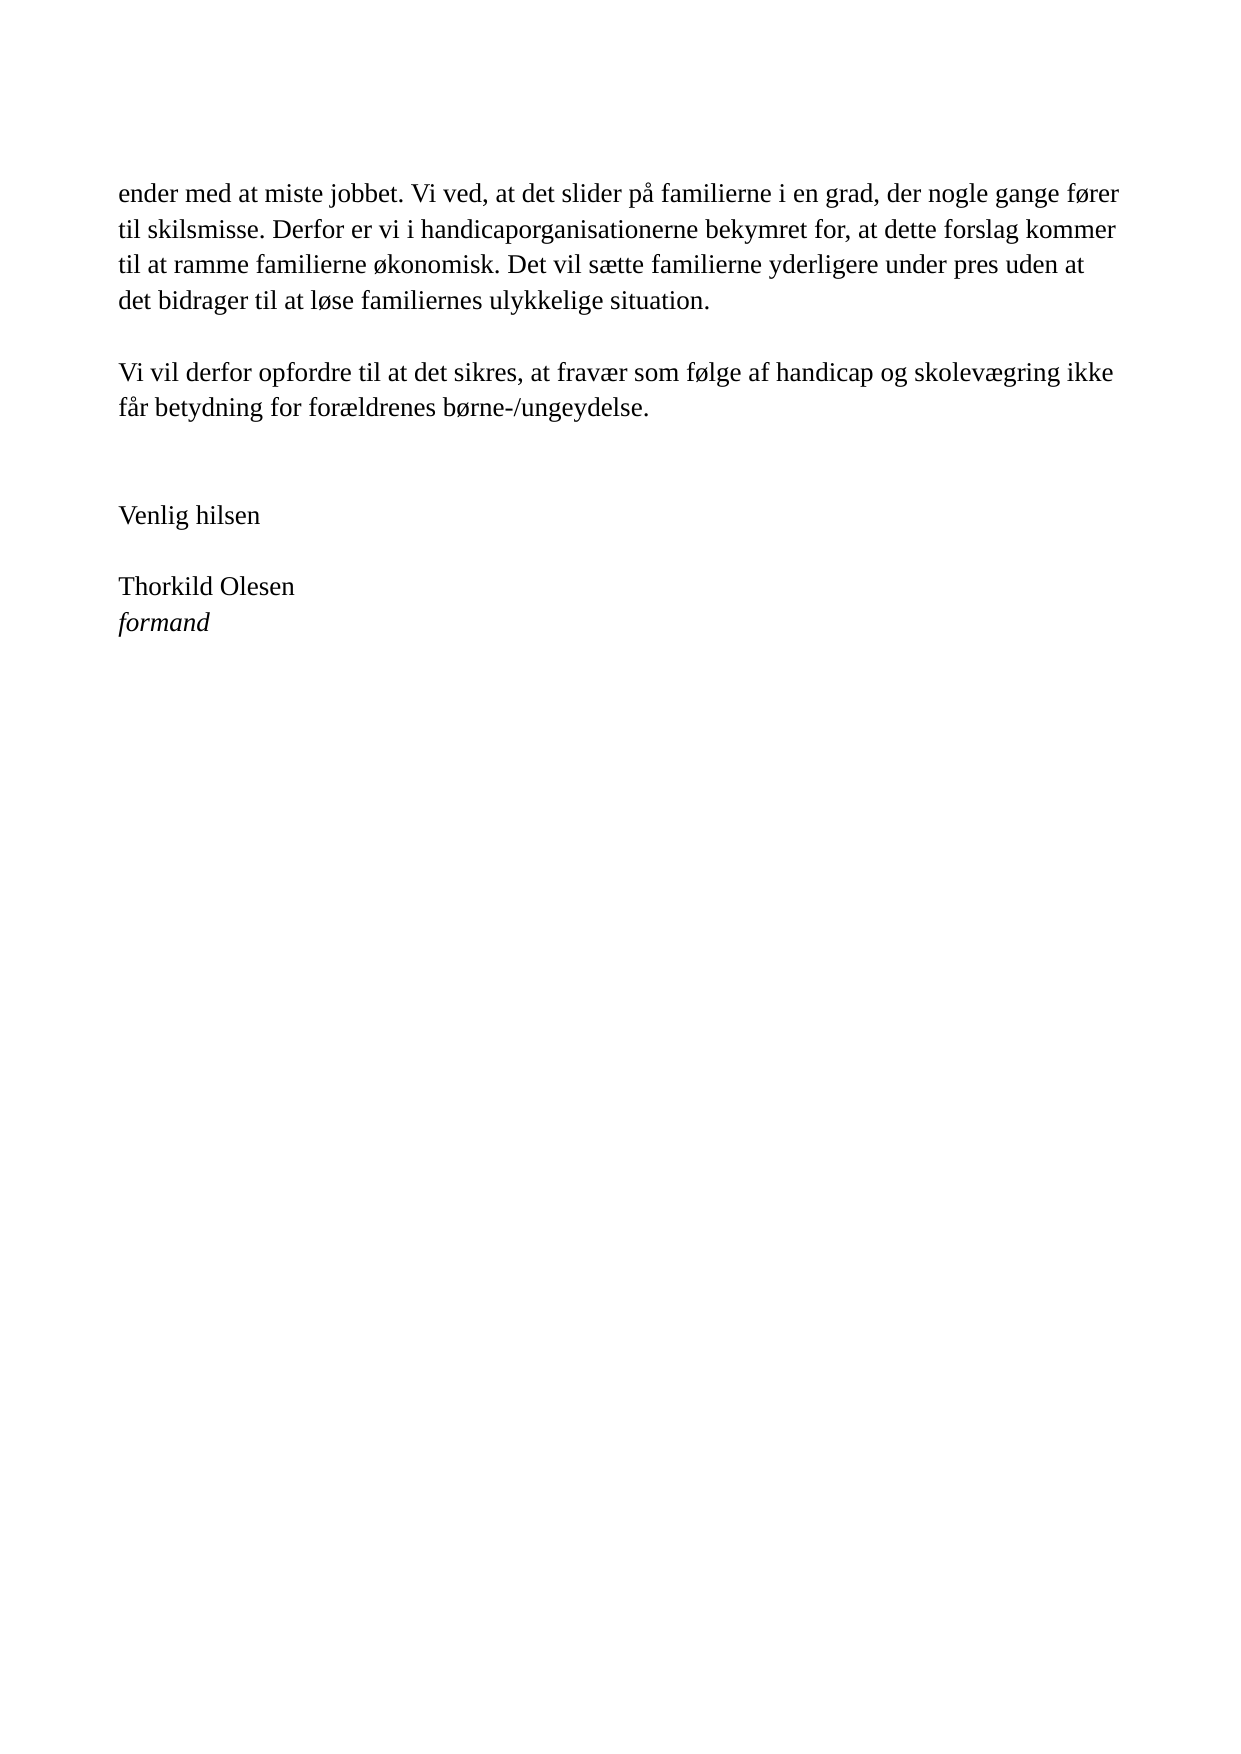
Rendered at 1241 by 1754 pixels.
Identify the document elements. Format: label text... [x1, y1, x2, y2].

text formand [118, 606, 1122, 637]
text Vi vil derfor opfordre til at det sikres, at fravær som følge af handicap og skolevægring ikke får betydning for forældrenes børne-/ungeydelse. [118, 356, 1122, 423]
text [118, 177, 1122, 316]
text Venlig hilsen [118, 499, 1122, 530]
text Thorkild Olesen [118, 570, 1122, 601]
